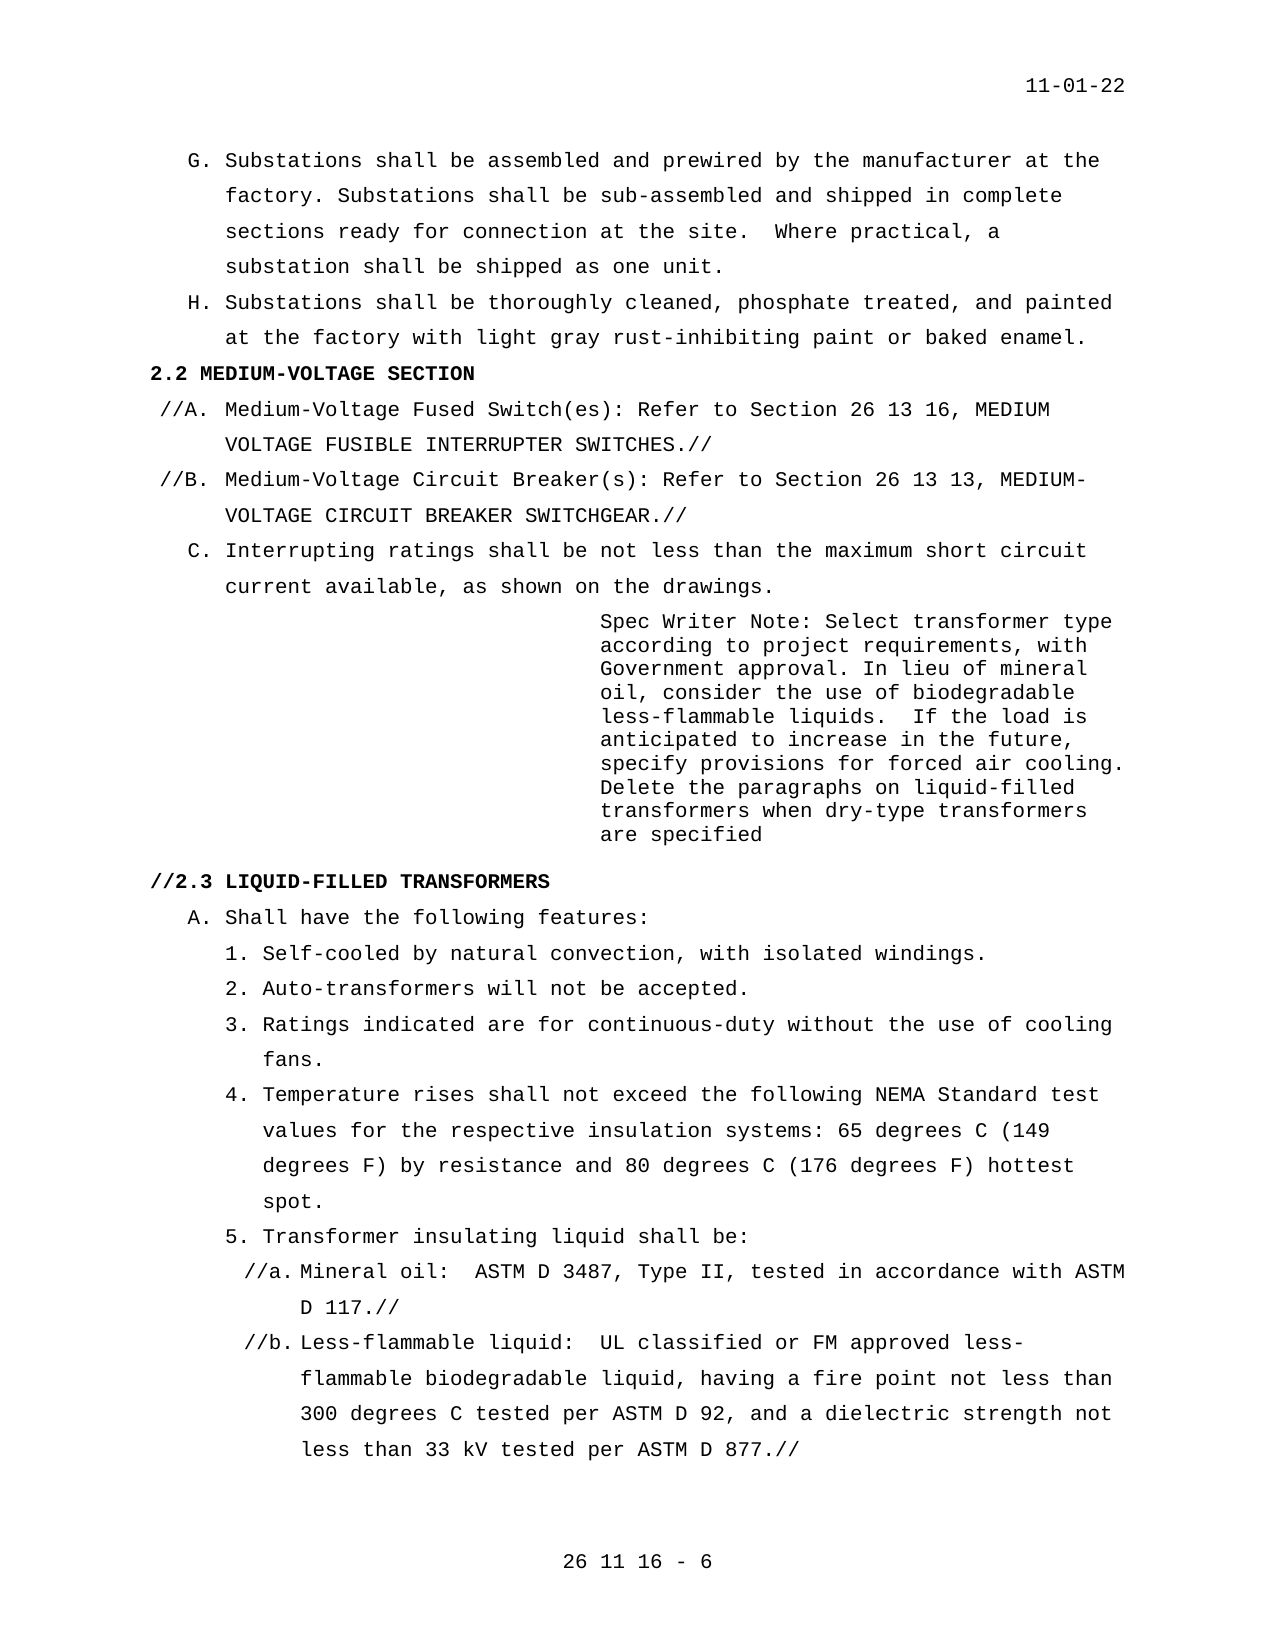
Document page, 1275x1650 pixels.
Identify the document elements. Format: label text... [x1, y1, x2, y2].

text H. Substations shall be thoroughly cleaned, phosphate treated, and painted at the factory with light gray rust-inhibiting paint or baked enamel. [187, 292, 1125, 351]
text C. Interrupting ratings shall be not less than the maximum short circuit current available, as shown on the drawings. [187, 540, 1125, 599]
text 1. Self-cooled by natural convection, with isolated windings. [225, 943, 1125, 966]
text 2. Auto-transformers will not be accepted. [225, 978, 1125, 1002]
text 3. Ratings indicated are for continuous-duty without the use of cooling fans. [225, 1014, 1125, 1073]
text 5. Transformer insulating liquid shall be: [225, 1226, 1125, 1250]
text Spec Writer Note: Select transformer type according to project requirements, with Government approval. In lieu of mineral oil, consider the use of biodegradable less-flammable liquids. If the load is anticipated to increase in the future, specify provisions for forced air cooling. Delete the paragraphs on liquid-filled transformers when dry-type transformers are specified [600, 611, 1125, 848]
text 2.2 MEDIUM-VOLTAGE SECTION [150, 362, 1125, 386]
text //a. Mineral oil: ASTM D 3487, Type II, tested in accordance with ASTM D 117.// [244, 1262, 1125, 1321]
text //A. Medium-Voltage Fused Switch(es): Refer to Section 26 13 16, MEDIUM VOLTAGE FUSIBLE INTERRUPTER SWITCHES.// [159, 399, 1125, 458]
text 4. Temperature rises shall not exceed the following NEMA Standard test values for the respective insulation systems: 65 degrees C (149 degrees F) by resistance and 80 degrees C (176 degrees F) hottest spot. [225, 1084, 1125, 1214]
text //2.3 LIQUID-FILLED TRANSFORMERS [150, 871, 1125, 895]
text //B. Medium-Voltage Circuit Breaker(s): Refer to Section 26 13 13, MEDIUM-VOLTAGE CIRCUIT BREAKER SWITCHGEAR.// [159, 469, 1125, 528]
text //b. Less-flammable liquid: UL classified or FM approved less-flammable biodegradable liquid, having a fire point not less than 300 degrees C tested per ASTM D 92, and a dielectric strength not less than 33 kV tested per ASTM D 877.// [244, 1332, 1125, 1462]
text G. Substations shall be assembled and prewired by the manufacturer at the factory. Substations shall be sub-assembled and shipped in complete sections ready for connection at the site. Where practical, a substation shall be shipped as one unit. [187, 150, 1125, 280]
text A. Shall have the following features: [187, 907, 1125, 931]
